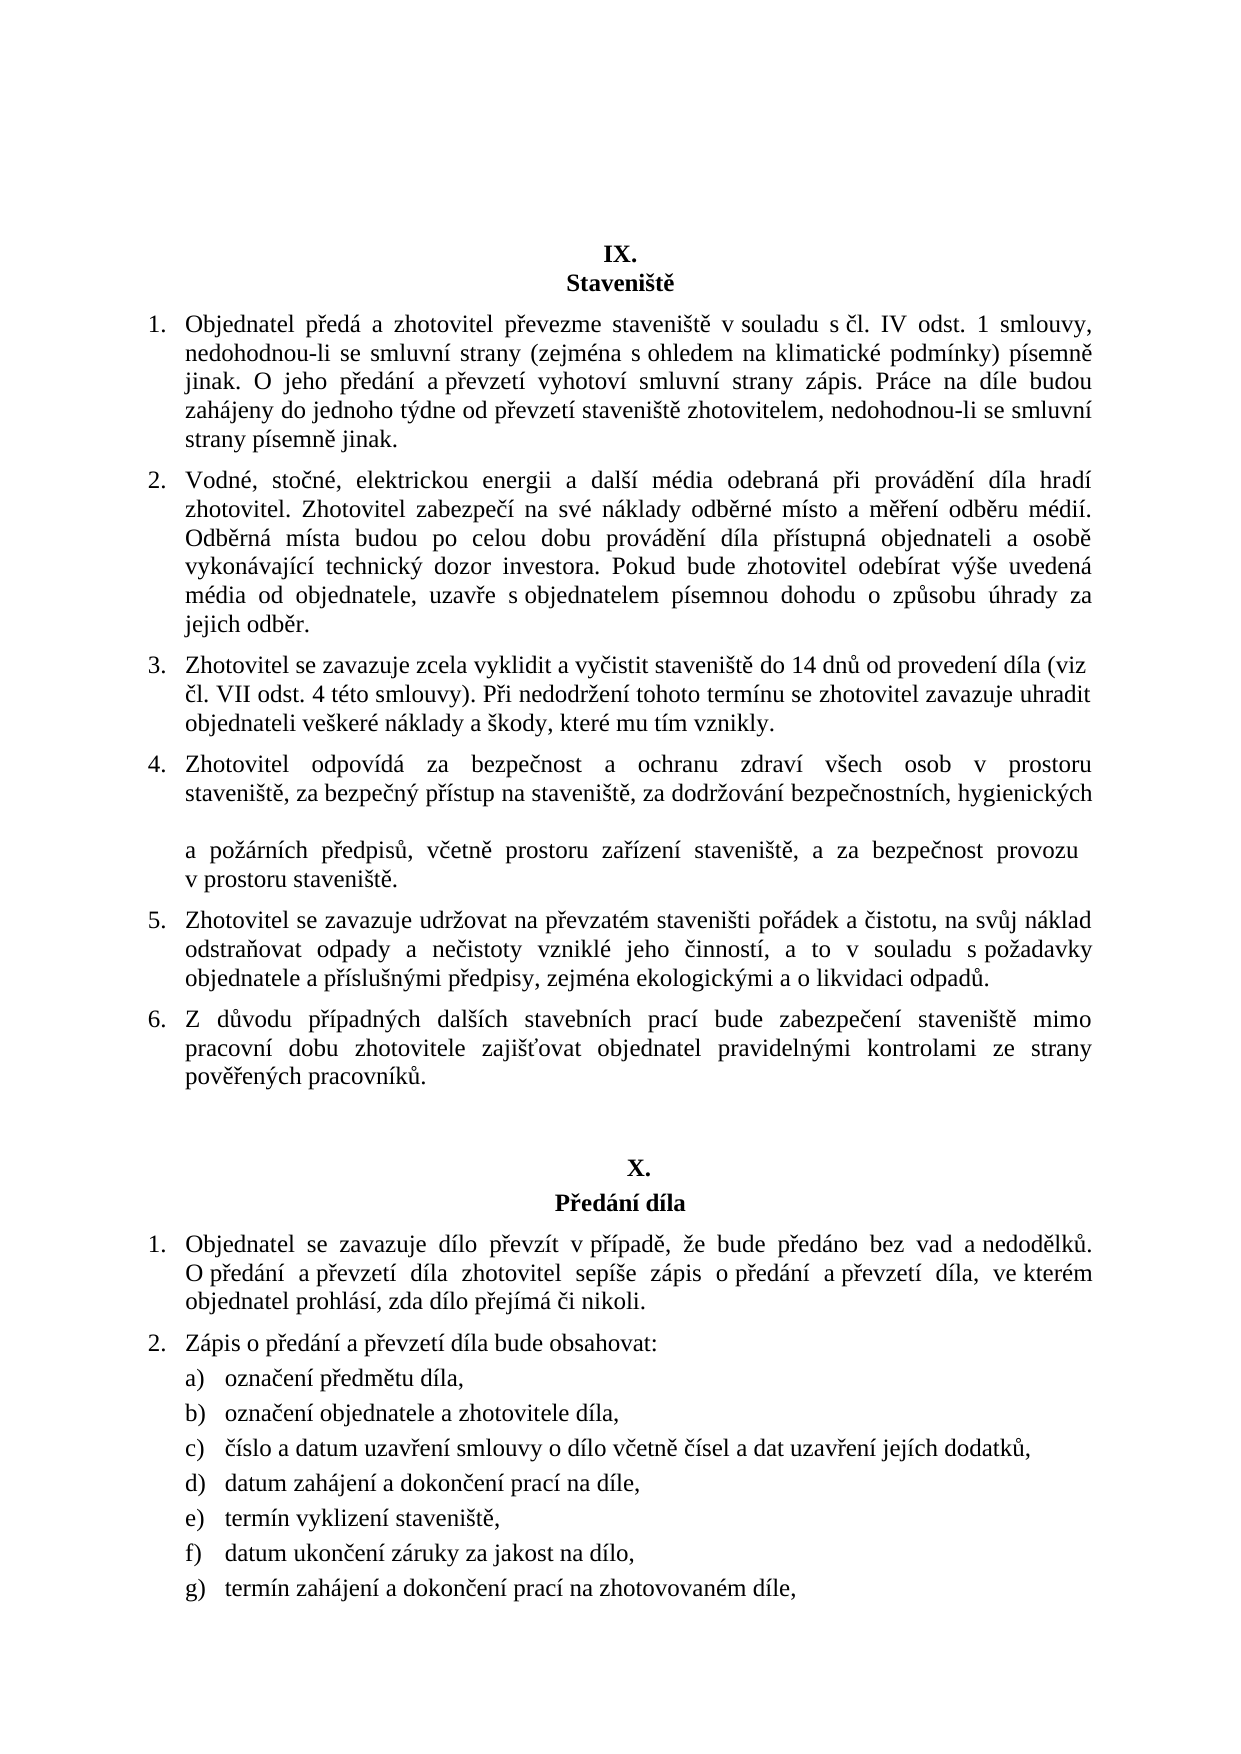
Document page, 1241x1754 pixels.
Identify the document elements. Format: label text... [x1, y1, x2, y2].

list Objednatel se zavazuje dílo převzít v případě, že bude předáno bez vad a nedodělků. O předání a převzetí díla zhotovitel sepíše zápis o předání a převzetí díla, ve kterém objednatel prohlásí, zda dílo přejímá či nikoli. [148, 1229, 1092, 1315]
text X. [185, 1153, 1092, 1181]
text Staveniště [148, 268, 1092, 296]
list Zápis o předání a převzetí díla bude obsahovat: [148, 1328, 1092, 1356]
list termín zahájení a dokončení prací na zhotovovaném díle, [185, 1573, 1092, 1601]
list číslo a datum uzavření smlouvy o dílo včetně čísel a dat uzavření jejích dodatků, [185, 1433, 1092, 1461]
list Zhotovitel se zavazuje zcela vyklidit a vyčistit staveniště do 14 dnů od provedení díla (viz čl. VII odst. 4 této smlouvy). Při nedodržení tohoto termínu se zhotovitel zavazuje uhradit objednateli veškeré náklady a škody, které mu tím vznikly. [148, 650, 1092, 736]
list termín vyklizení staveniště, [185, 1503, 1092, 1531]
list Z důvodu případných dalších stavebních prací bude zabezpečení staveniště mimo pracovní dobu zhotovitele zajišťovat objednatel pravidelnými kontrolami ze strany pověřených pracovníků. [148, 1004, 1092, 1090]
text IX. [148, 239, 1092, 268]
list Zhotovitel se zavazuje udržovat na převzatém staveništi pořádek a čistotu, na svůj náklad odstraňovat odpady a nečistoty vzniklé jeho činností, a to v souladu s požadavky objednatele a příslušnými předpisy, zejména ekologickými a o likvidaci odpadů. [148, 905, 1092, 991]
list označení objednatele a zhotovitele díla, [185, 1398, 1092, 1426]
list Vodné, stočné, elektrickou energii a další média odebraná při provádění díla hradí zhotovitel. Zhotovitel zabezpečí na své náklady odběrné místo a měření odběru médií. Odběrná místa budou po celou dobu provádění díla přístupná objednateli a osobě vykonávající technický dozor investora. Pokud bude zhotovitel odebírat výše uvedená média od objednatele, uzavře s objednatelem písemnou dohodu o způsobu úhrady za jejich odběr. [148, 465, 1092, 638]
list Zhotovitel odpovídá za bezpečnost a ochranu zdraví všech osob v prostoru staveniště, za bezpečný přístup na staveniště, za dodržování bezpečnostních, hygienických a požárních předpisů, včetně prostoru zařízení staveniště, a za bezpečnost provozu v prostoru staveniště. [148, 749, 1092, 893]
list datum zahájení a dokončení prací na díle, [185, 1468, 1092, 1496]
list datum ukončení záruky za jakost na dílo, [185, 1538, 1092, 1566]
list označení předmětu díla, [185, 1363, 1092, 1391]
list Objednatel předá a zhotovitel převezme staveniště v souladu s čl. IV odst. 1 smlouvy, nedohodnou-li se smluvní strany (zejména s ohledem na klimatické podmínky) písemně jinak. O jeho předání a převzetí vyhotoví smluvní strany zápis. Práce na díle budou zahájeny do jednoho týdne od převzetí staveniště zhotovitelem, nedohodnou-li se smluvní strany písemně jinak. [148, 309, 1092, 453]
subtitle Předání díla [148, 1188, 1092, 1216]
